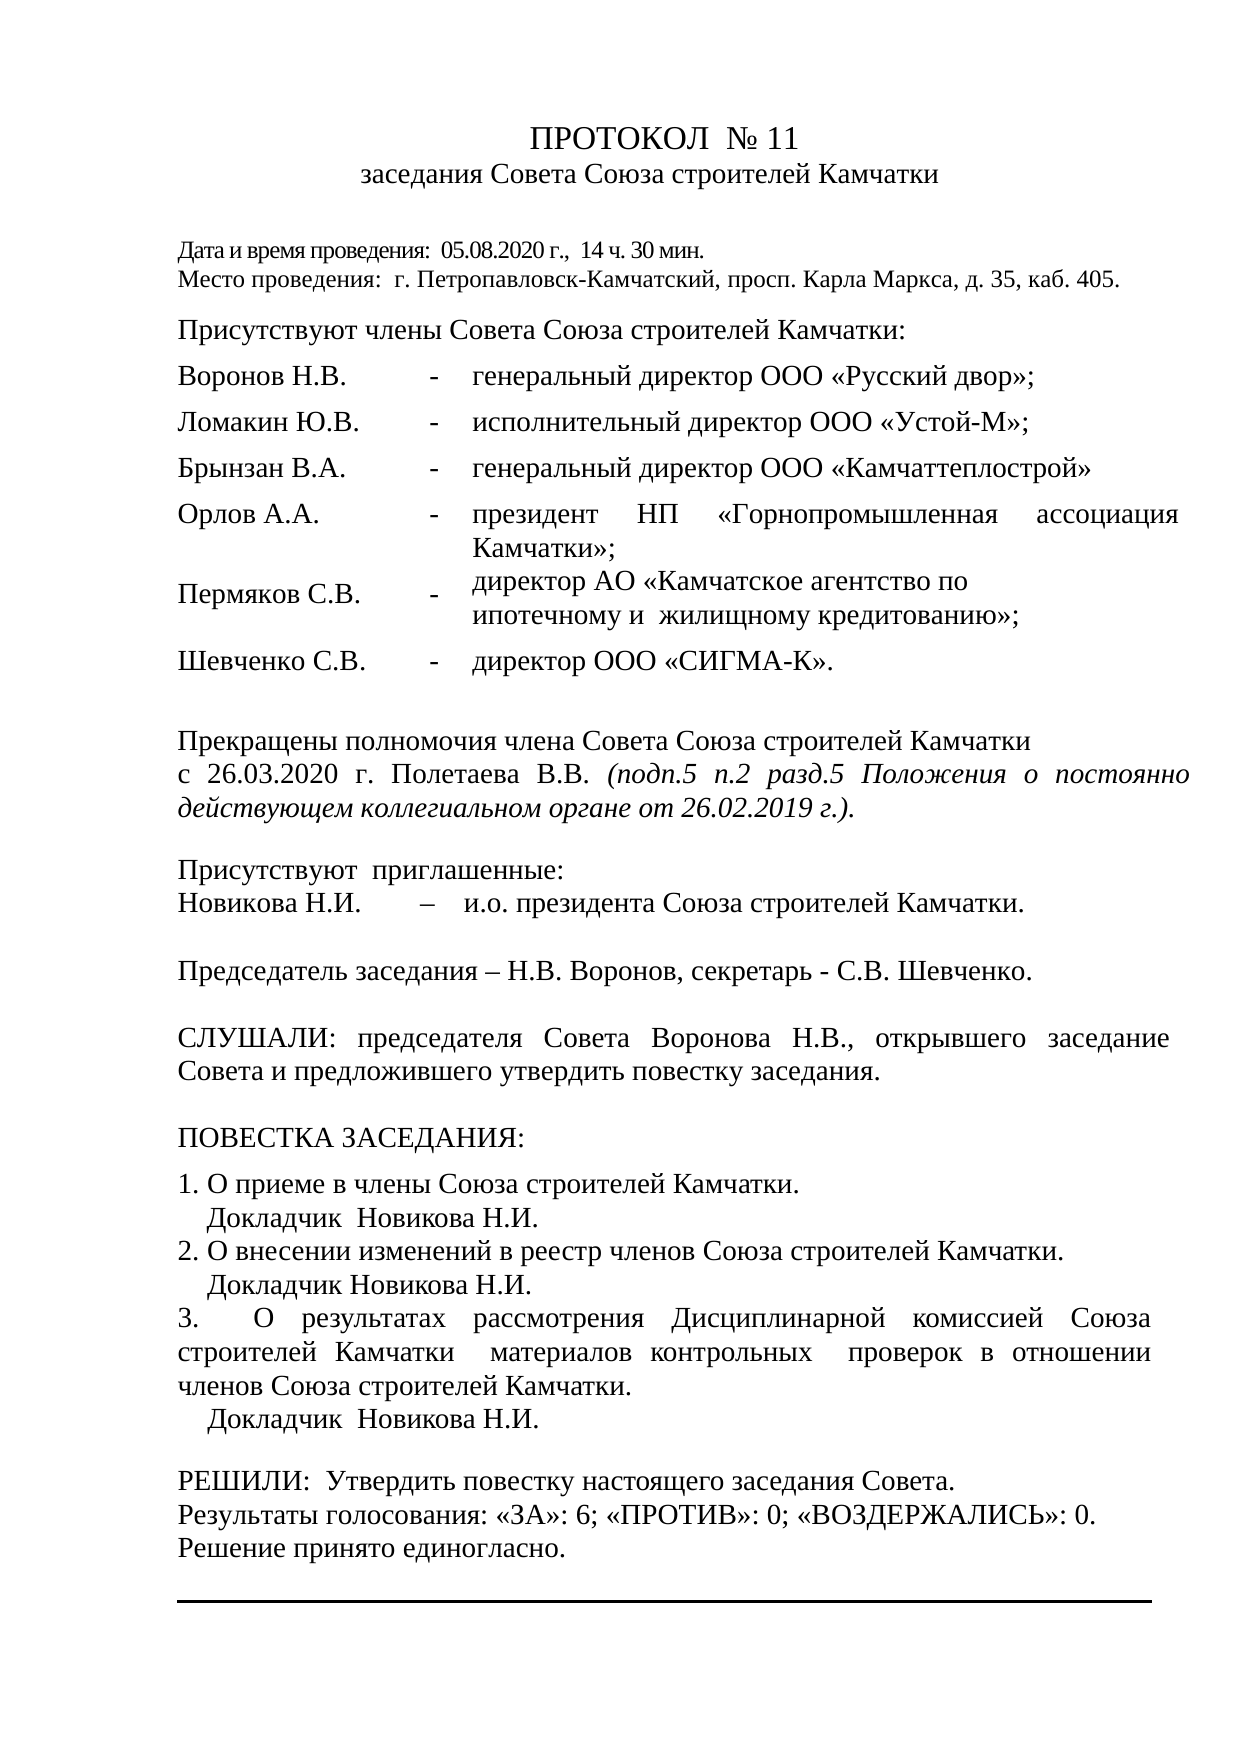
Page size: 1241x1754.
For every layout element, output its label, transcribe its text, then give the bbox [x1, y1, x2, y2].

text Присутствуют члены Совета Союза строителей Камчатки: [177, 312, 1152, 346]
text Место проведения: г. Петропавловск-Камчатский, просп. Карла Маркса, д. 35, каб. 405. [177, 264, 1152, 293]
list Докладчик Новикова Н.И. [185, 1401, 1152, 1435]
text Новикова Н.И. – и.о. президента Союза строителей Камчатки. [177, 886, 1152, 919]
list РЕШИЛИ: Утвердить повестку настоящего заседания Совета. [177, 1463, 1152, 1497]
subtitle ПРОТОКОЛ № 11 [177, 118, 1152, 156]
text Председатель заседания – Н.В. Воронов, секретарь - С.В. Шевченко. [177, 953, 1152, 986]
list 3. О результатах рассмотрения Дисциплинарной комиссией Союза строителей Камчатки материалов контрольных проверок в отношении членов Союза строителей Камчатки. [177, 1301, 1152, 1401]
text Докладчик Новикова Н.И. [177, 1267, 1152, 1301]
table_header СЛУШАЛИ: председателя Совета Воронова Н.В., открывшего заседание Совета и предложившего утвердить повестку заседания. [118, 986, 1181, 1120]
text Присутствуют приглашенные: [177, 852, 1152, 886]
table_header Прекращены полномочия члена Совета Союза строителей Камчатки с 26.03.2020 г. Полетаева В.В. (подп.5 п.2 разд.5 Положения о постоянно действующем коллегиальном органе от 26.02.2019 г.). [107, 346, 1201, 852]
text ПОВЕСТКА ЗАСЕДАНИЯ: [177, 1120, 1152, 1154]
list О приеме в члены Союза строителей Камчатки. [177, 1166, 1152, 1200]
text Дата и время проведения: 05.08.2020 г., 14 ч. 30 мин. [177, 236, 1152, 264]
text Докладчик Новикова Н.И. [177, 1200, 1152, 1233]
text заседания Совета Союза строителей Камчатки [118, 156, 1181, 190]
text Результаты голосования: «ЗА»: 6; «ПРОТИВ»: 0; «ВОЗДЕРЖАЛИСЬ»: 0. [177, 1497, 1152, 1531]
text Решение принято единогласно. [177, 1531, 1152, 1564]
list О внесении изменений в реестр членов Союза строителей Камчатки. [177, 1233, 1152, 1267]
